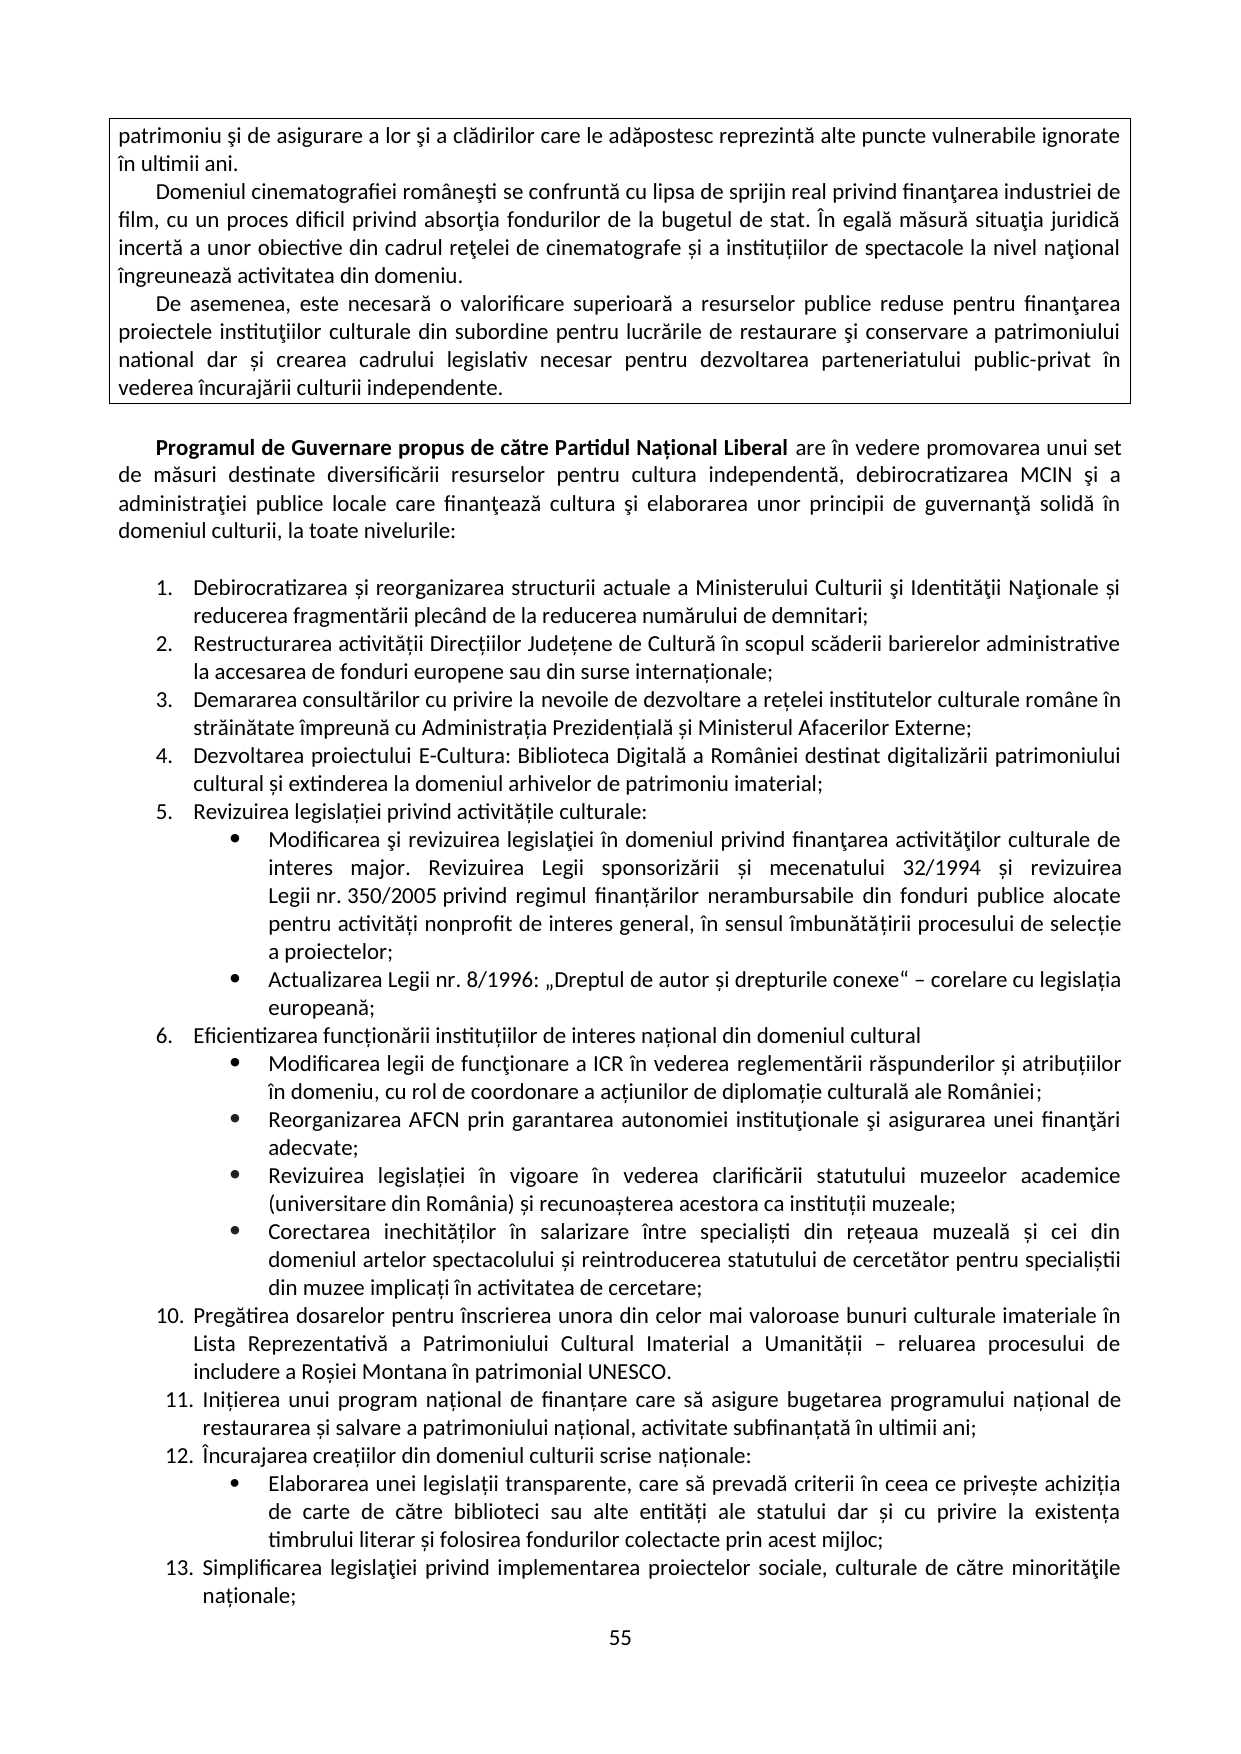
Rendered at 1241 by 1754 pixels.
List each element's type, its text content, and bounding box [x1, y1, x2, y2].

list Revizuirea legislației în vigoare în vederea clarificării statutului muzeelor academice (universitare din România) și recunoașterea acestora ca instituții muzeale; [231, 1161, 1122, 1217]
list Corectarea inechităților în salarizare între specialiști din rețeaua muzeală și cei din domeniul artelor spectacolului și reintroducerea statutului de cercetător pentru specialiștii din muzee implicați în activitatea de cercetare; [231, 1217, 1122, 1301]
list Restructurarea activității Direcțiilor Județene de Cultură în scopul scăderii barierelor administrative la accesarea de fonduri europene sau din surse internaționale; [156, 629, 1122, 685]
text Programul de Guvernare propus de către Partidul Național Liberal are în vedere promovarea unui set de măsuri destinate diversificării resurselor pentru cultura independentă, debirocratizarea MCIN şi a administraţiei publice locale care finanţează cultura şi elaborarea unor principii de guvernanţă solidă în domeniul culturii, la toate nivelurile: [118, 433, 1122, 545]
list Modificarea şi revizuirea legislaţiei în domeniul privind finanţarea activităţilor culturale de interes major. Revizuirea Legii sponsorizării şi mecenatului 32/1994 și revizuirea Legii nr. 350/2005 privind regimul finanțărilor nerambursabile din fonduri publice alocate pentru activități nonprofit de interes general, în sensul îmbunătăţirii procesului de selecţie a proiectelor; [231, 825, 1122, 965]
list 10. Pregătirea dosarelor pentru înscrierea unora din celor mai valoroase bunuri culturale imateriale în Lista Reprezentativă a Patrimoniului Cultural Imaterial a Umanității – reluarea procesului de includere a Roșiei Montana în patrimonial UNESCO. [156, 1301, 1122, 1385]
list Inițierea unui program național de finanţare care să asigure bugetarea programului naţional de restaurarea şi salvare a patrimoniului naţional, activitate subfinanţată în ultimii ani; [165, 1385, 1122, 1441]
list Elaborarea unei legislații transparente, care să prevadă criterii în ceea ce privește achiziția de carte de către biblioteci sau alte entități ale statului dar și cu privire la existența timbrului literar și folosirea fondurilor colectacte prin acest mijloc; [231, 1469, 1122, 1553]
text De asemenea, este necesară o valorificare superioară a resurselor publice reduse pentru finanţarea proiectele instituţiilor culturale din subordine pentru lucrările de restaurare şi conservare a patrimoniului national dar și crearea cadrului legislativ necesar pentru dezvoltarea parteneriatului public-privat în vederea încurajării culturii independente. [110, 286, 1130, 403]
list Reorganizarea AFCN prin garantarea autonomiei instituţionale şi asigurarea unei finanţări adecvate; [231, 1105, 1122, 1161]
list Debirocratizarea și reorganizarea structurii actuale a Ministerului Culturii şi Identităţii Naţionale și reducerea fragmentării plecând de la reducerea numărului de demnitari; [156, 573, 1122, 629]
list Actualizarea Legii nr. 8/1996: „Dreptul de autor şi drepturile conexe“ – corelare cu legislația europeană; [231, 965, 1122, 1021]
list Dezvoltarea proiectului E-Cultura: Biblioteca Digitală a României destinat digitalizării patrimoniului cultural și extinderea la domeniul arhivelor de patrimoniu imaterial; [156, 741, 1122, 797]
list Eficientizarea funcționării instituțiilor de interes național din domeniul cultural [156, 1021, 1122, 1049]
list Modificarea legii de funcţionare a ICR în vederea reglementării răspunderilor și atribuțiilor în domeniu, cu rol de coordonare a acțiunilor de diplomație culturală ale României; [231, 1049, 1122, 1105]
text Domeniul cinematografiei româneşti se confruntă cu lipsa de sprijin real privind finanţarea industriei de film, cu un proces dificil privind absorţia fondurilor de la bugetul de stat. În egală măsură situaţia juridică incertă a unor obiective din cadrul reţelei de cinematografe și a instituțiilor de spectacole la nivel naţional îngreunează activitatea din domeniu. [118, 177, 1122, 286]
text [110, 119, 1130, 177]
list Demararea consultărilor cu privire la nevoile de dezvoltare a rețelei institutelor culturale române în străinătate împreună cu Administrația Prezidențială și Ministerul Afacerilor Externe; [156, 685, 1122, 741]
list Încurajarea creațiilor din domeniul culturii scrise naționale: [165, 1441, 1122, 1469]
list Revizuirea legislației privind activitățile culturale: [156, 797, 1122, 825]
list Simplificarea legislaţiei privind implementarea proiectelor sociale, culturale de către minorităţile naționale; [165, 1553, 1122, 1609]
